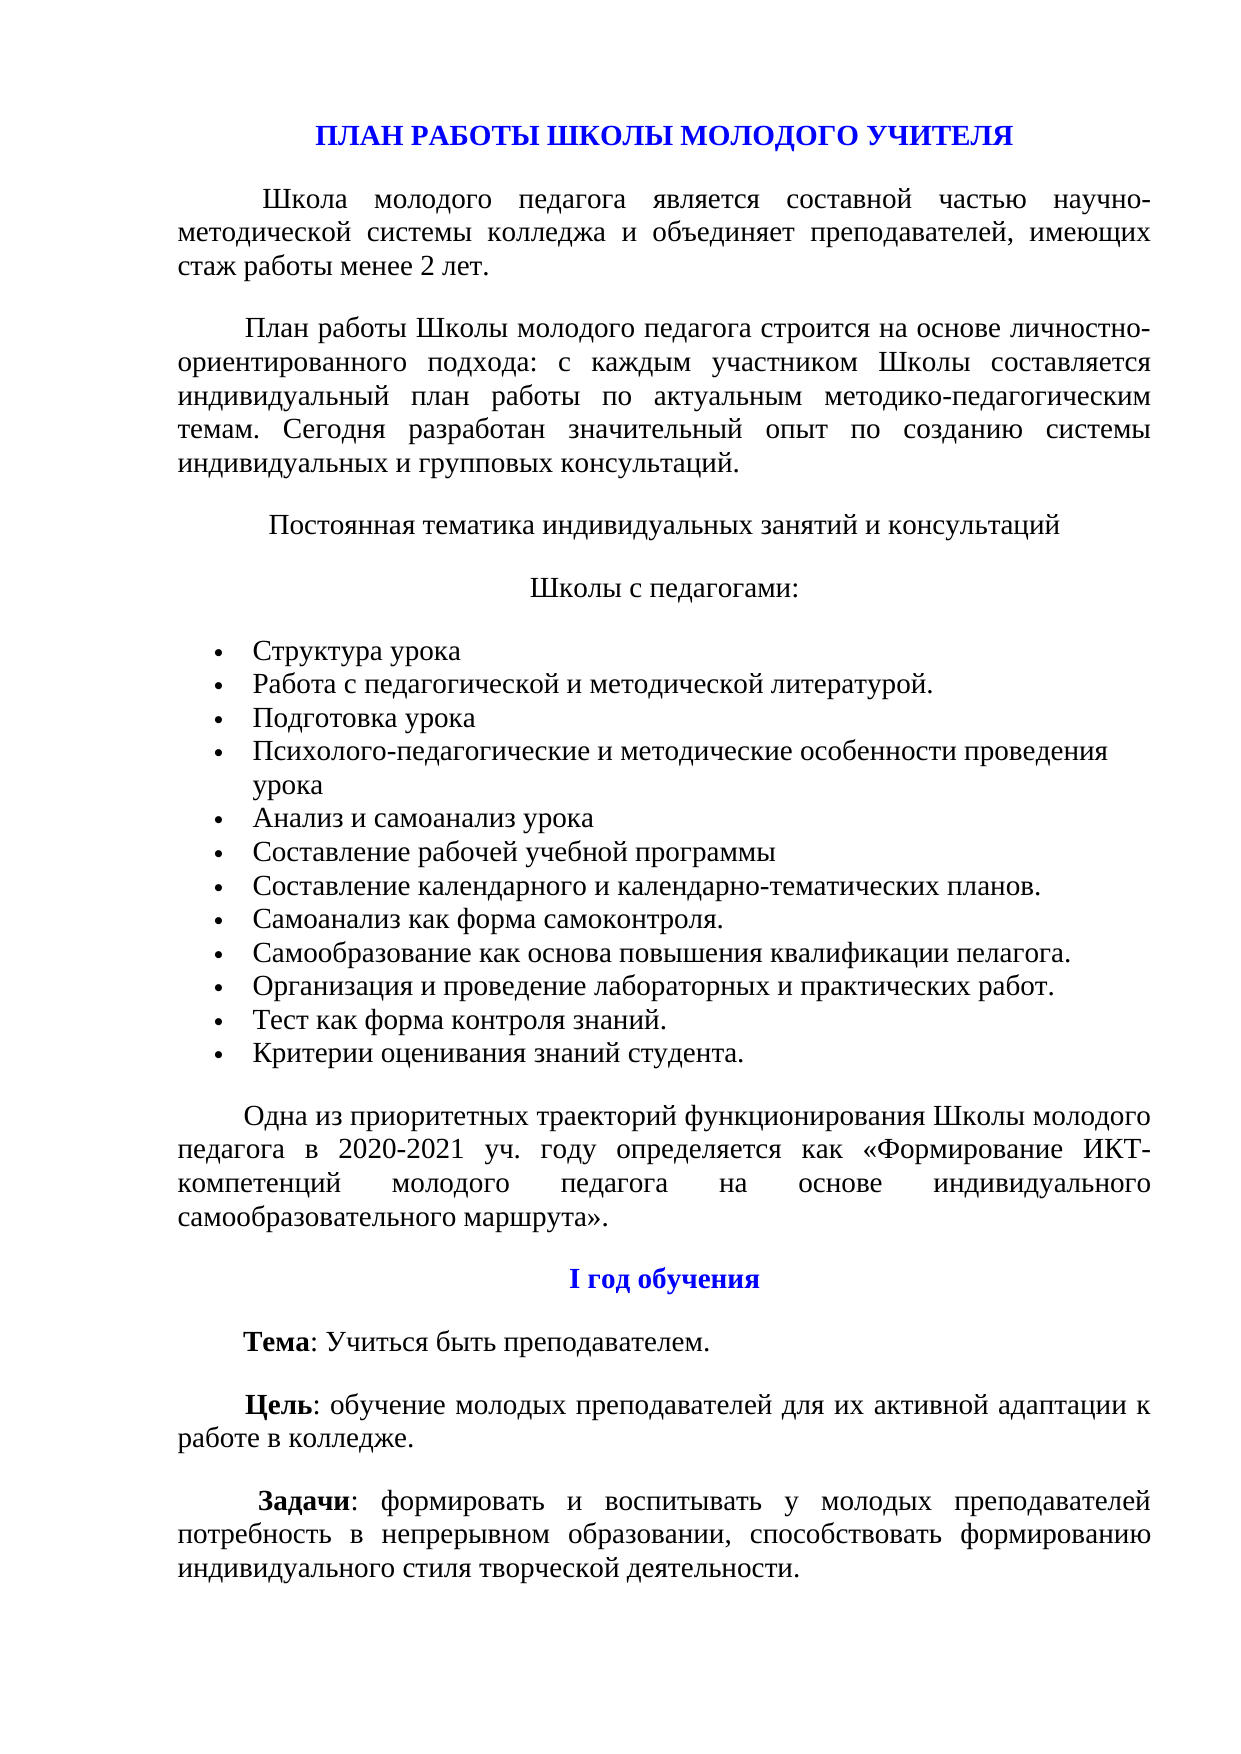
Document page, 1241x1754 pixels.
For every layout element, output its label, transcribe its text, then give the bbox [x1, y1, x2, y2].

list Составление календарного и календарно-тематических планов. [215, 868, 1152, 901]
list Психолого-педагогические и методические особенности проведения урока [215, 733, 1152, 801]
text Задачи: формировать и воспитывать у молодых преподавателей потребность в непрерывном образовании, способствовать формированию индивидуального стиля творческой деятельности. [177, 1483, 1152, 1584]
text Школы с педагогами: [177, 570, 1152, 604]
text Школа молодого педагога является составной частью научно-методической системы колледжа и объединяет преподавателей, имеющих стаж работы менее 2 лет. [177, 181, 1152, 281]
list Критерии оценивания знаний студента. [215, 1035, 1152, 1069]
list Работа с педагогической и методической литературой. [215, 666, 1152, 700]
list Самоанализ как форма самоконтроля. [215, 901, 1152, 935]
text Одна из приоритетных траекторий функционирования Школы молодого педагога в 2020-2021 уч. году определяется как «Формирование ИКТ-компетенций молодого педагога на основе индивидуального самообразовательного маршрута». [177, 1098, 1152, 1232]
text I год обучения [177, 1261, 1152, 1295]
list Подготовка урока [215, 700, 1152, 733]
text Постоянная тематика индивидуальных занятий и консультаций [177, 507, 1152, 541]
list Тест как форма контроля знаний. [215, 1002, 1152, 1035]
list Самообразование как основа повышения квалификации пелагога. [215, 935, 1152, 968]
text Тема: Учиться быть преподавателем. [177, 1324, 1152, 1358]
list Структура урока [215, 633, 1152, 666]
list Составление рабочей учебной программы [215, 834, 1152, 868]
list Анализ и самоанализ урока [215, 801, 1152, 834]
text План работы Школы молодого педагога строится на основе личностно-ориентированного подхода: с каждым участником Школы составляется индивидуальный план работы по актуальным методико-педагогическим темам. Сегодня разработан значительный опыт по созданию системы индивидуальных и групповых консультаций. [177, 311, 1152, 478]
text Цель: обучение молодых преподавателей для их активной адаптации к работе в колледже. [177, 1387, 1152, 1454]
list Организация и проведение лабораторных и практических работ. [215, 968, 1152, 1002]
text ПЛАН РАБОТЫ ШКОЛЫ МОЛОДОГО УЧИТЕЛЯ [177, 118, 1152, 152]
